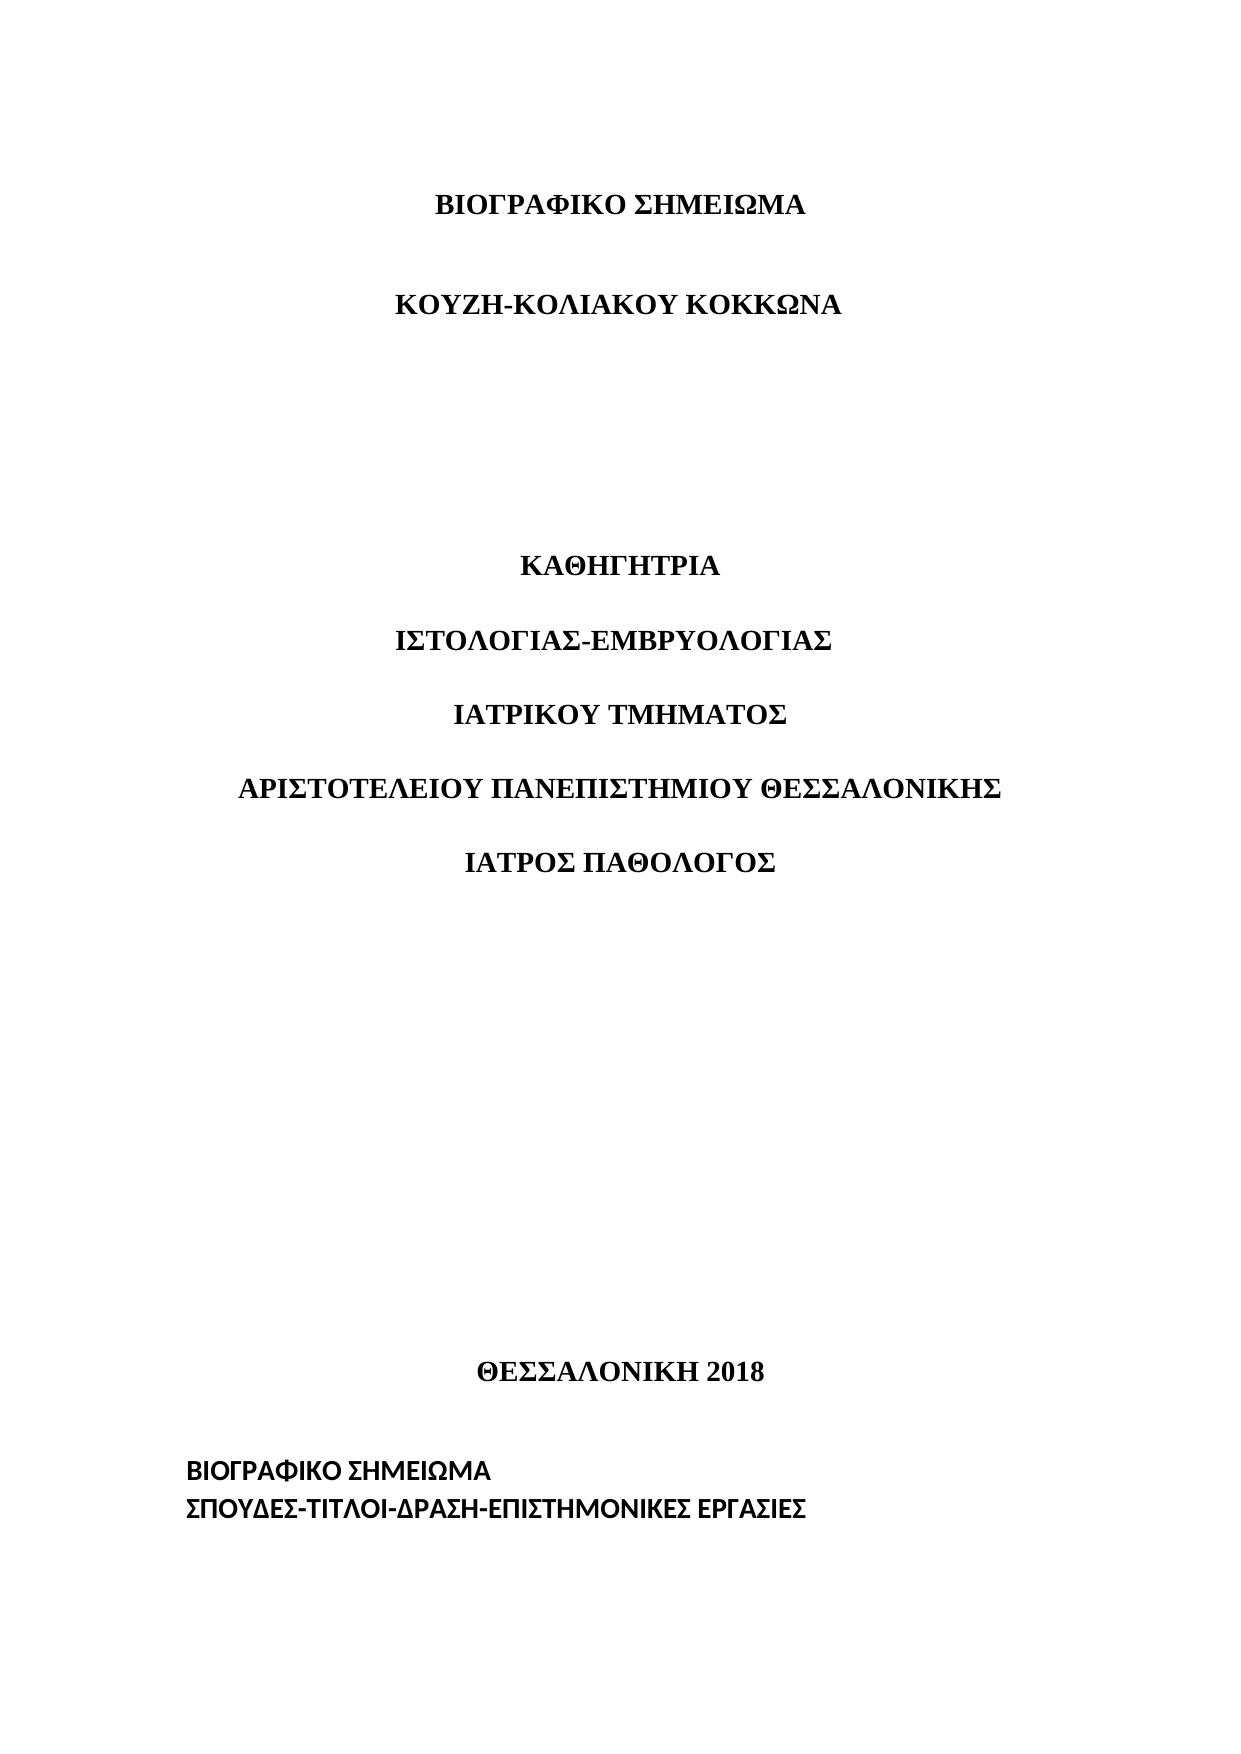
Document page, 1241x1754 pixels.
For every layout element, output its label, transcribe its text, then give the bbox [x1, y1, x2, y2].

text ΣΠΟΥΔΕΣ-ΤΙΤΛΟΙ-ΔΡΑΣΗ-ΕΠΙΣΤΗΜΟΝΙΚΕΣ ΕΡΓΑΣΙΕΣ [186, 1490, 1054, 1526]
text ΙΑΤΡΟΣ ΠΑΘΟΛΟΓΟΣ [153, 846, 1088, 879]
text ΚΑΘΗΓΗΤΡΙΑ [153, 548, 1088, 582]
text ΙΑΤΡΙΚΟΥ ΤΜΗΜΑΤΟΣ [153, 697, 1088, 731]
text BIOΓPAΦIKO ΣHMEIΩMA [153, 187, 1088, 221]
text KOYZH-KOΛIAKOY KOKKΩNA [395, 287, 1088, 321]
text ΙΣΤΟΛΟΓΙΑΣ-ΕΜΒΡΥΟΛΟΓΙΑΣ [395, 623, 1088, 656]
text ΑΡΙΣΤΟΤΕΛΕΙΟΥ ΠΑΝΕΠΙΣΤΗΜΙΟΥ ΘΕΣΣΑΛΟΝΙΚΗΣ [132, 771, 1002, 805]
subtitle ΘΕΣΣΑΛΟΝΙΚΗ 2018 [153, 1354, 1088, 1388]
text ΒΙΟΓΡΑΦΙΚΟ ΣΗΜΕΙΩΜΑ [186, 1452, 1054, 1488]
